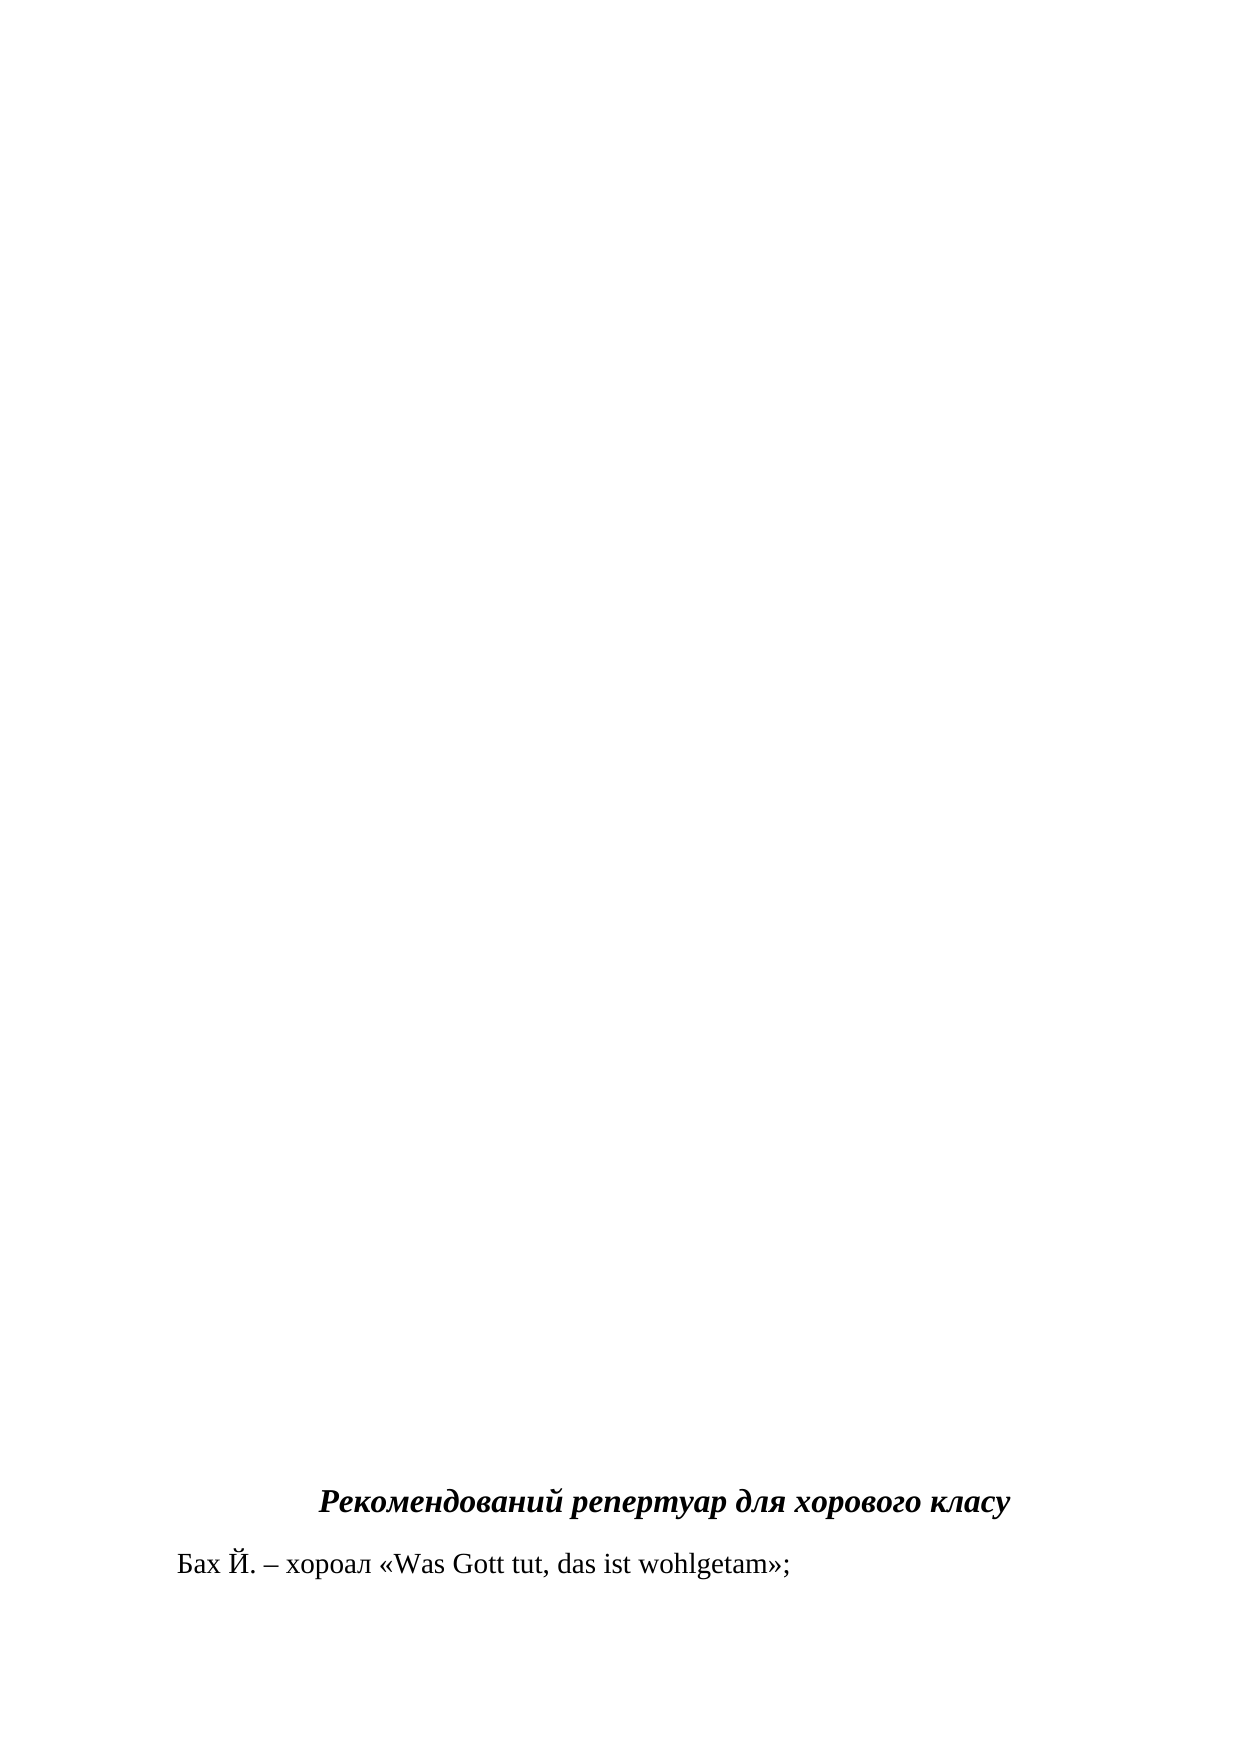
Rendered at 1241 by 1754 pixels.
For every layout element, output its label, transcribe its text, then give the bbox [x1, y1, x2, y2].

text Рекомендований репертуар для хорового класу [177, 1481, 1152, 1519]
text Бах Й. – хороал «Was Gott tut, das ist wohlgetam»; [133, 1546, 1152, 1579]
